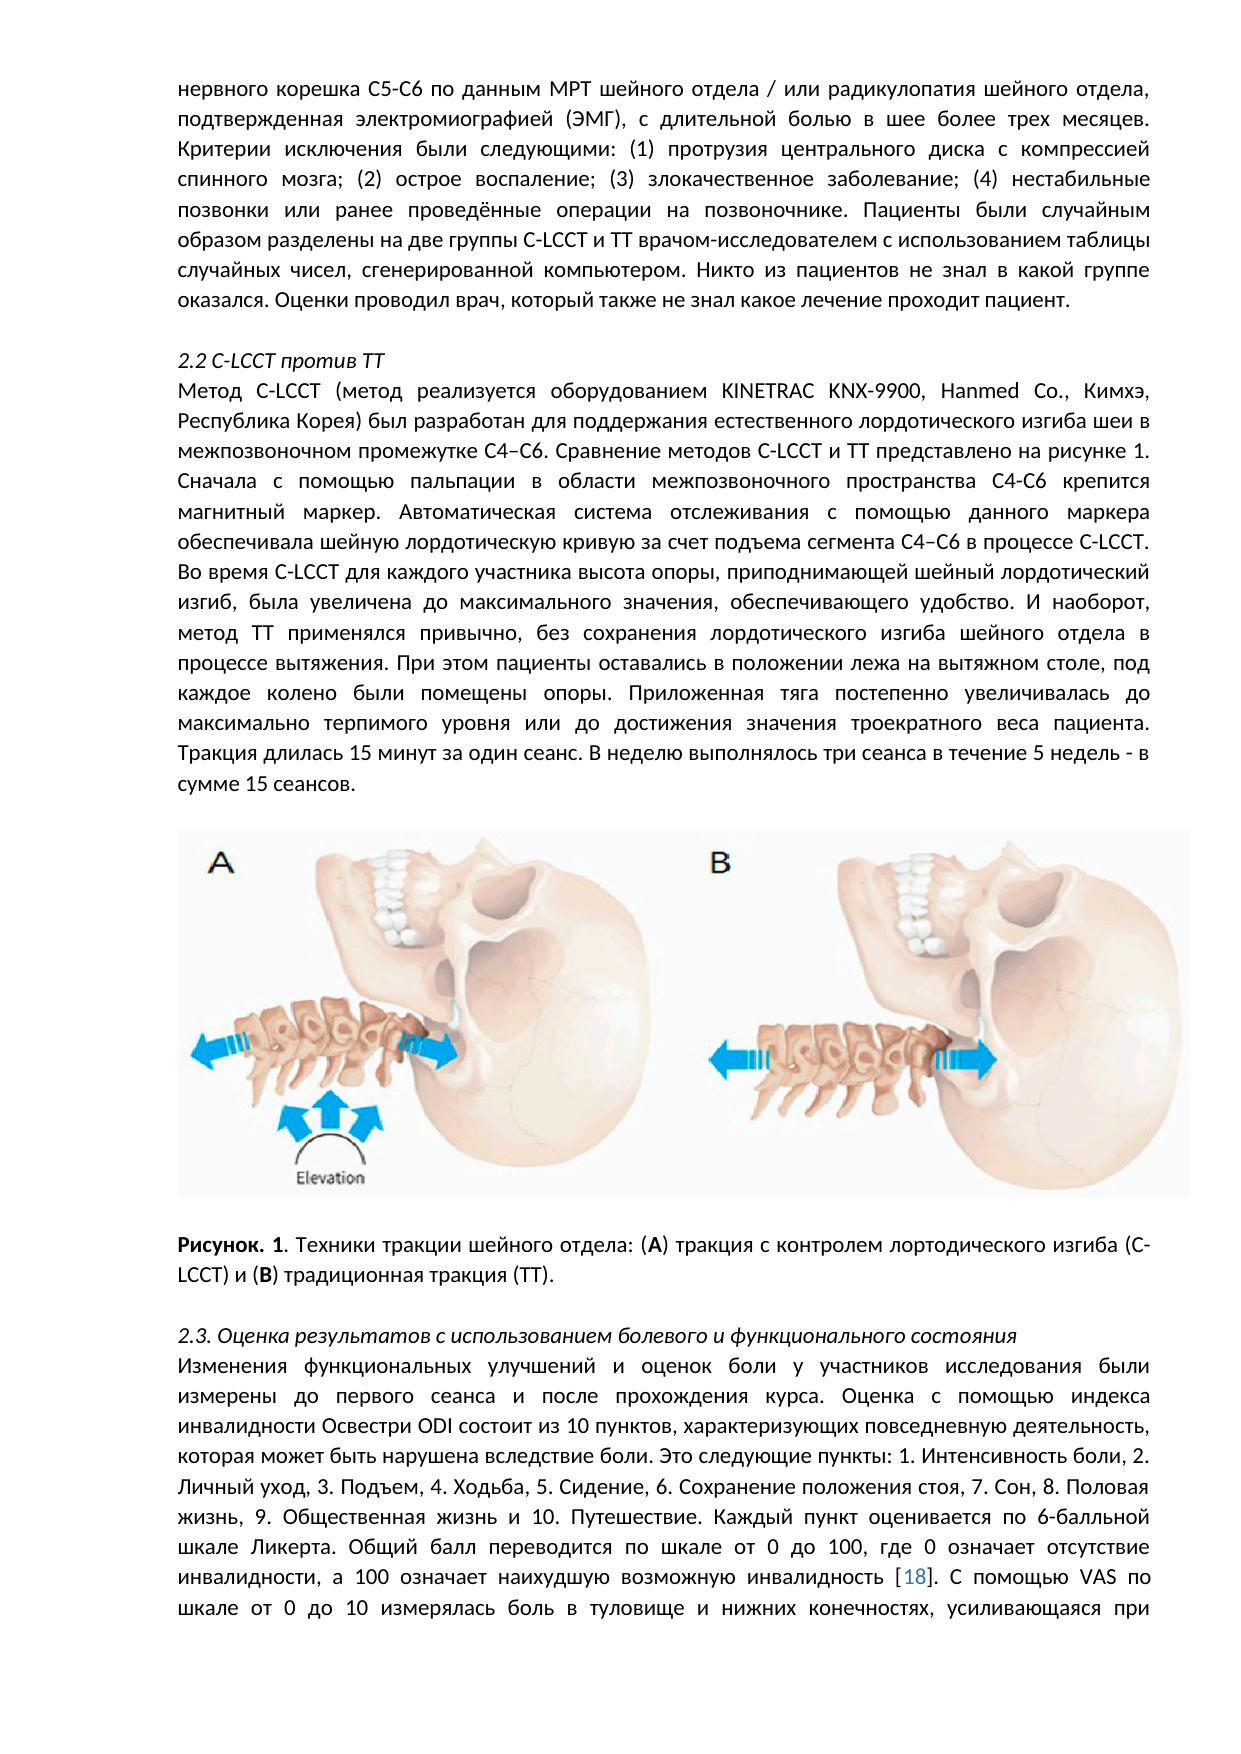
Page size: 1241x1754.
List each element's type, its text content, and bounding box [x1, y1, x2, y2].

text 2.3. Оценка результатов с использованием болевого и функционального состояния [177, 1321, 1152, 1349]
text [177, 1351, 1152, 1621]
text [177, 74, 1152, 313]
text Рисунок. 1. Техники тракции шейного отдела: (A) тракция с контролем лортодического изгиба (C-LCCT) и (B) традиционная тракция (TT). [177, 1230, 1152, 1288]
picture [177, 829, 1191, 1198]
text Метод C-LCCT (метод реализуется оборудованием KINETRAC KNX-9900, Hanmed Co., Кимхэ, Республика Корея) был разработан для поддержания естественного лордотического изгиба шеи в межпозвоночном промежутке C4–С6. Сравнение методов C-LCCT и TT представлено на рисунке 1. Сначала с помощью пальпации в области межпозвоночного пространства С4-С6 крепится магнитный маркер. Автоматическая система отслеживания с помощью данного маркера обеспечивала шейную лордотическую кривую за счет подъема сегмента C4–С6 в процессе C-LCCT. Во время C-LCCT для каждого участника высота опоры, приподнимающей шейный лордотический изгиб, была увеличена до максимального значения, обеспечивающего удобство. И наоборот, метод TT применялся привычно, без сохранения лордотического изгиба шейного отдела в процессе вытяжения. При этом пациенты оставались в положении лежа на вытяжном столе, под каждое колено были помещены опоры. Приложенная тяга постепенно увеличивалась до максимально терпимого уровня или до достижения значения троекратного веса пациента. Тракция длилась 15 минут за один сеанс. В неделю выполнялось три сеанса в течение 5 недель - в сумме 15 сеансов. [177, 376, 1152, 797]
text 2.2 C-LCCT против TT [177, 346, 1152, 374]
